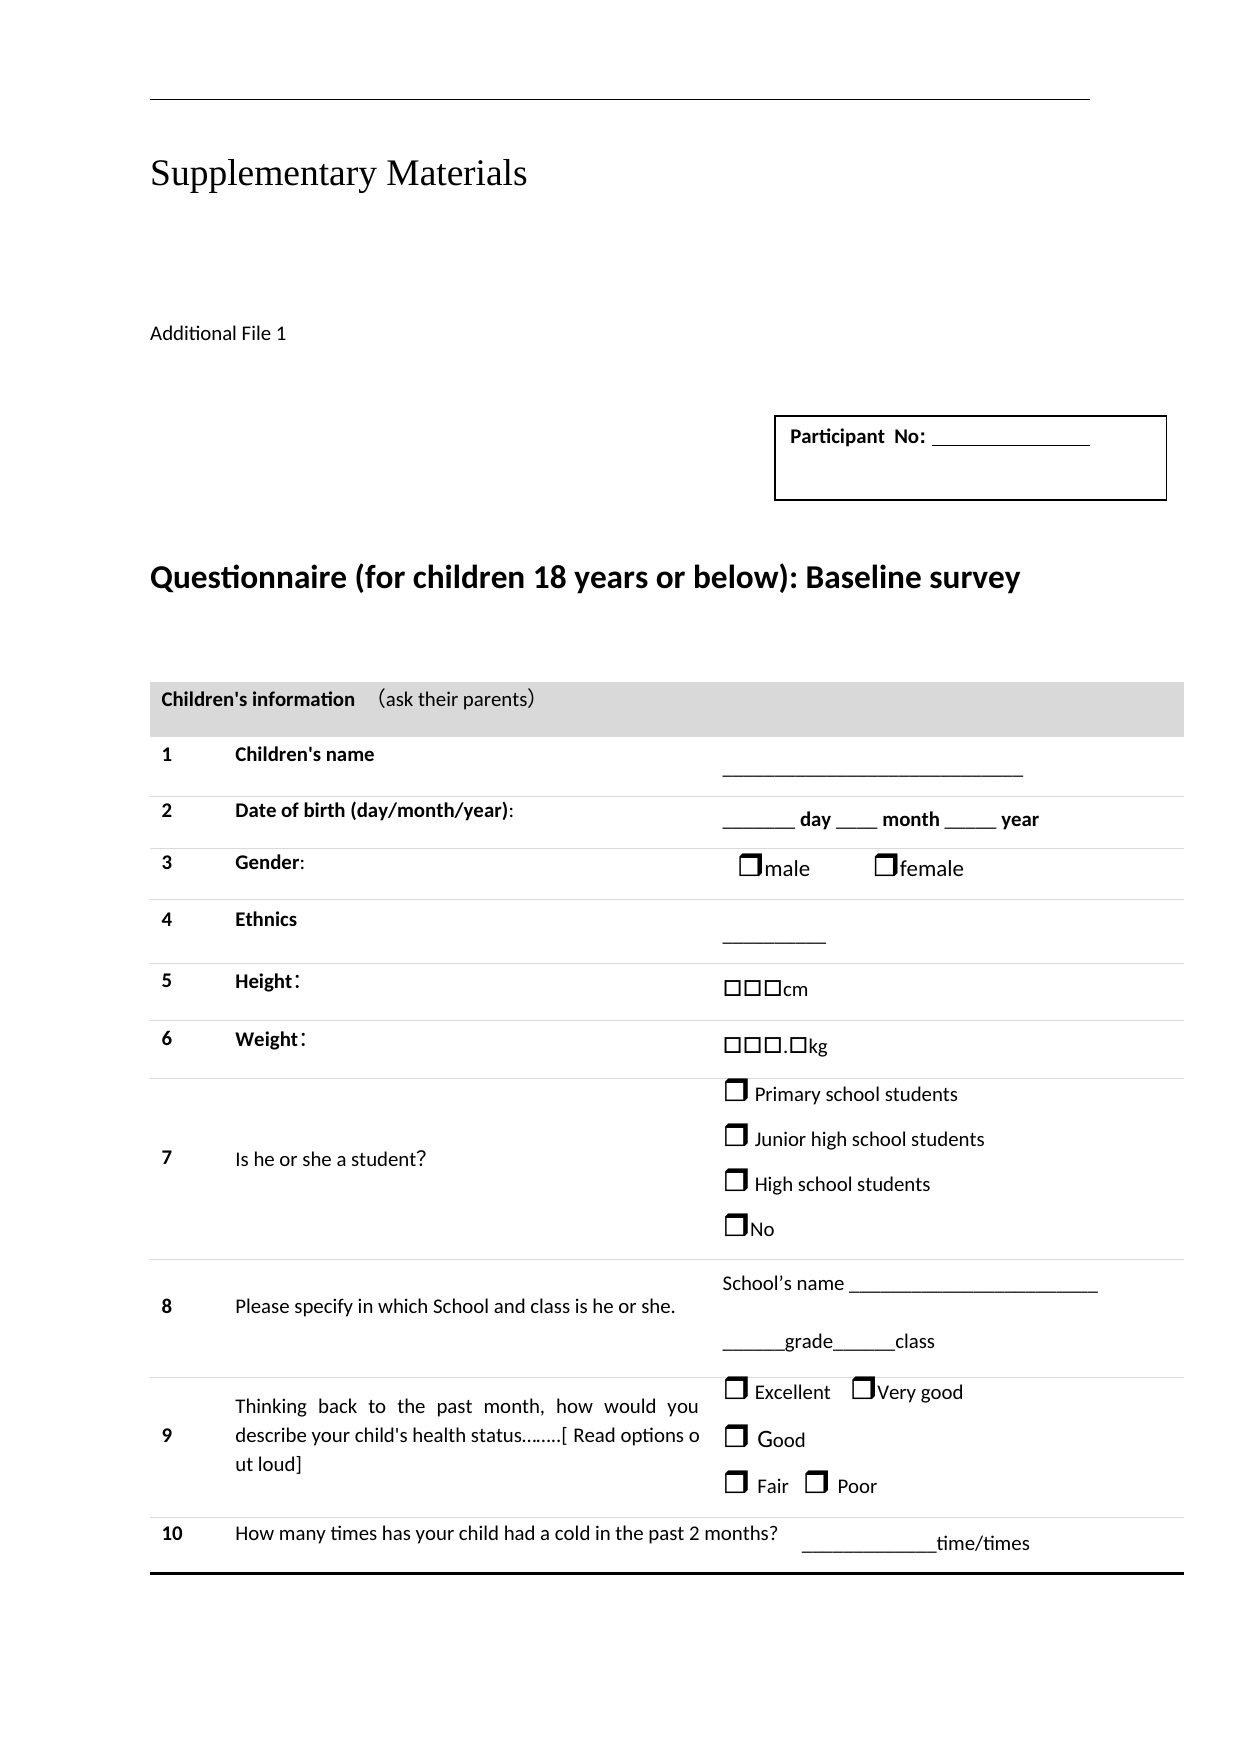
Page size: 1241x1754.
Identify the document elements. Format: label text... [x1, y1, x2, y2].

table_cell Weight： [224, 1021, 711, 1078]
table_cell □□□cm [711, 964, 1184, 1020]
table_cell How many times has your child had a cold in the past 2 months? [224, 1518, 790, 1572]
table_cell School’s name ________________________ ______grade______class [711, 1260, 1184, 1377]
table_cell □□□.□kg [711, 1021, 1184, 1078]
table_cell _______ day ____ month _____ year [711, 797, 1184, 848]
table_cell male female [711, 849, 1184, 899]
table_cell _____________________________ [711, 737, 1184, 796]
table_cell Gender: [224, 849, 711, 899]
table_cell Ethnics [224, 900, 711, 963]
table_cell Date of birth (day/month/year): [224, 797, 711, 848]
text Additional File 1 [150, 320, 1090, 346]
table_cell Is he or she a student？ [224, 1079, 711, 1259]
table_cell Children's name [224, 737, 711, 796]
text Supplementary Materials [150, 150, 1090, 193]
table_cell Please specify in which School and class is he or she. [224, 1260, 711, 1377]
table_header Children's information （ask their parents） [150, 682, 1184, 737]
table_cell 5 [150, 964, 224, 1020]
table_cell 8 [150, 1260, 224, 1377]
table_cell Primary school students Junior high school students High school students No [711, 1079, 1184, 1259]
table_cell 4 [150, 900, 224, 963]
table_cell 7 [150, 1079, 224, 1259]
table_cell 6 [150, 1021, 224, 1078]
table_cell 3 [150, 849, 224, 899]
table_cell 10 [150, 1518, 224, 1572]
table_cell Excellent Very good Good Fair Poor [711, 1378, 1184, 1517]
table_cell Thinking back to the past month, how would you describe your child's health status……..[ Read options out loud] [224, 1378, 711, 1517]
table_cell Height： [224, 964, 711, 1020]
text Questionnaire (for children 18 years or below): Baseline survey [150, 556, 1090, 596]
table_cell 1 [150, 737, 224, 796]
table_cell 9 [150, 1378, 224, 1517]
table_cell __________ [711, 900, 1184, 963]
table_cell _____________time/times [790, 1518, 1184, 1572]
table_cell 2 [150, 797, 224, 848]
